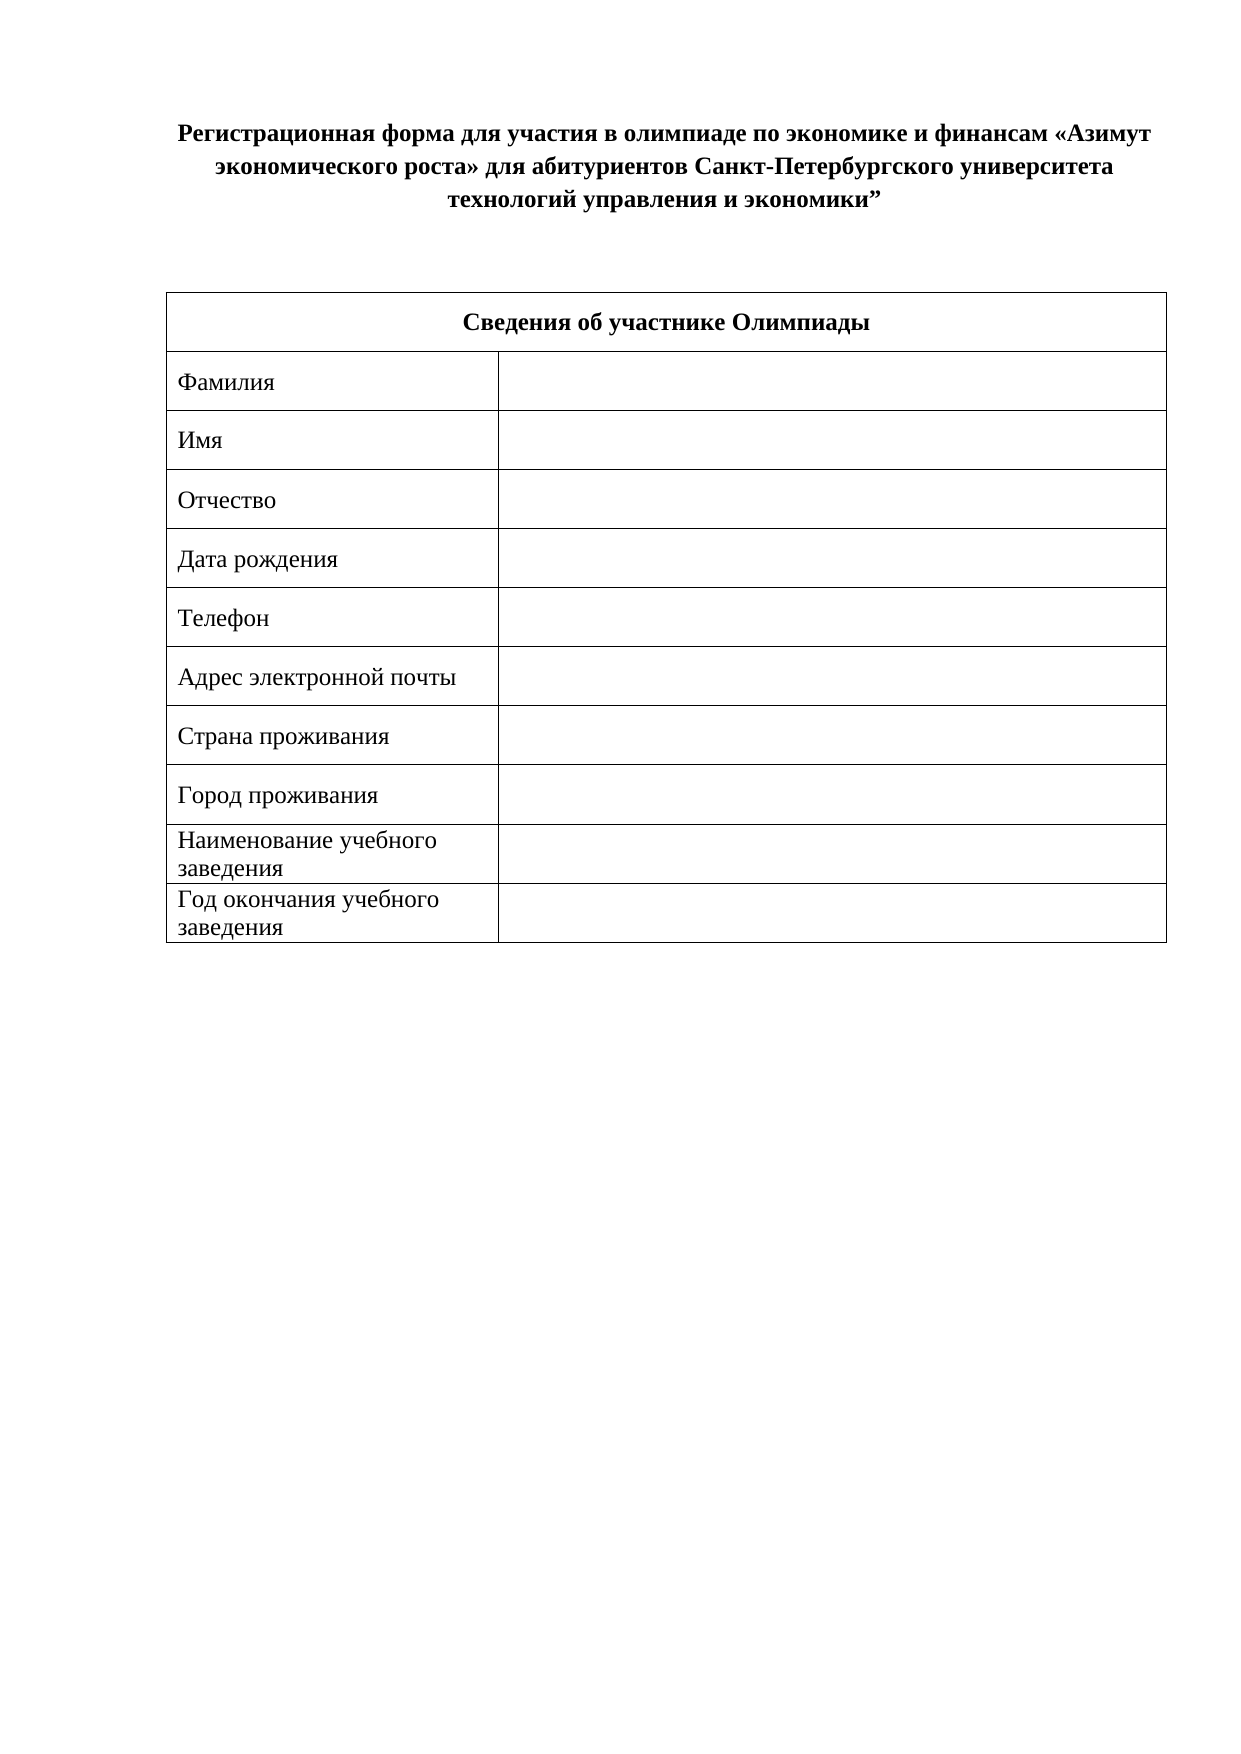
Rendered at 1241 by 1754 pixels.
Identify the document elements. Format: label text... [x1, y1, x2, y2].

table_cell Город проживания [167, 765, 498, 823]
table_cell [499, 706, 1166, 764]
table_cell [499, 825, 1166, 882]
table_cell [499, 647, 1166, 705]
table_cell Адрес электронной почты [167, 647, 498, 705]
table_cell Телефон [167, 588, 498, 646]
table_cell Имя [167, 411, 498, 469]
table_cell Фамилия [167, 352, 498, 410]
table_cell Отчество [167, 470, 498, 528]
table_cell [499, 529, 1166, 587]
table_cell [499, 884, 1166, 942]
table_cell [499, 588, 1166, 646]
text Регистрационная форма для участия в олимпиаде по экономике и финансам «Азимут экономического роста» для абитуриентов Санкт-Петербургского университета технологий управления и экономики” [177, 118, 1152, 213]
table_header Сведения об участнике Олимпиады [167, 293, 1166, 351]
table_cell [499, 411, 1166, 469]
table_cell Страна проживания [167, 706, 498, 764]
table_cell [499, 352, 1166, 410]
table_cell [499, 765, 1166, 823]
table_cell Наименование учебного заведения [167, 825, 498, 882]
table_cell Дата рождения [167, 529, 498, 587]
table_cell Год окончания учебного заведения [167, 884, 498, 942]
table_cell [499, 470, 1166, 528]
